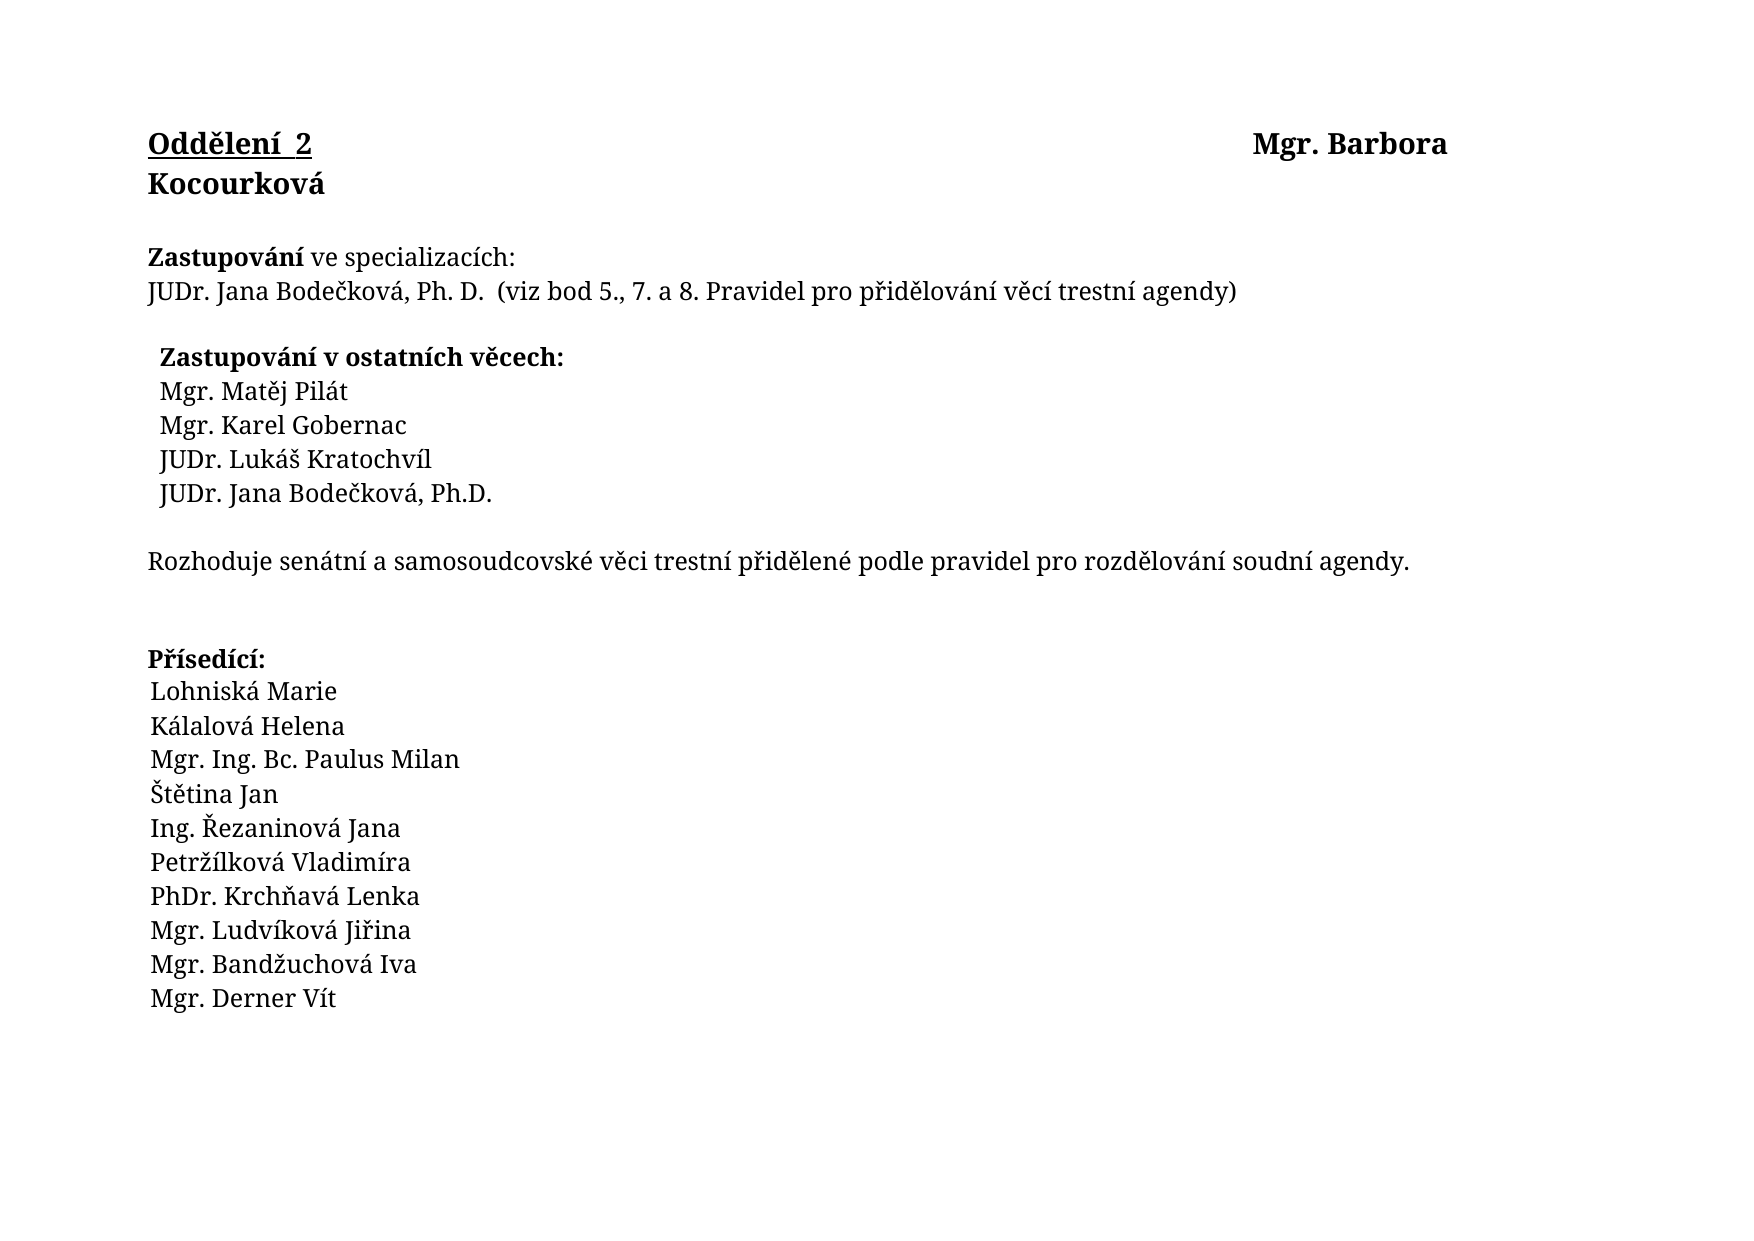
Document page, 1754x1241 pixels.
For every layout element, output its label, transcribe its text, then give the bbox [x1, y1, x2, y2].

text Zastupování v ostatních věcech: [147, 339, 1571, 373]
text Mgr. Derner Vít [150, 981, 1571, 1015]
text Štětina Jan [150, 776, 1571, 810]
text JUDr. Jana Bodečková, Ph. D. (viz bod 5., 7. a 8. Pravidel pro přidělování věcí trestní agendy) [147, 273, 1571, 307]
text Zastupování ve specializacích: [147, 239, 1571, 273]
text JUDr. Jana Bodečková, Ph.D. [147, 476, 1571, 510]
text Petržílková Vladimíra [150, 844, 1571, 878]
subtitle Oddělení 2 Mgr. Barbora Kocourková [147, 123, 1571, 203]
text Mgr. Bandžuchová Iva [150, 947, 1571, 981]
text Mgr. Ludvíková Jiřina [150, 912, 1571, 947]
text JUDr. Lukáš Kratochvíl [147, 442, 1571, 476]
text PhDr. Krchňavá Lenka [150, 878, 1571, 912]
text Mgr. Matěj Pilát [147, 373, 1571, 408]
text Lohniská Marie [150, 674, 1571, 708]
subtitle Přísedící: [147, 646, 1571, 674]
text Kálalová Helena [150, 708, 1571, 742]
text Rozhoduje senátní a samosoudcovské věci trestní přidělené podle pravidel pro rozdělování soudní agendy. [147, 544, 1571, 578]
text Mgr. Karel Gobernac [147, 408, 1571, 442]
text Mgr. Ing. Bc. Paulus Milan [150, 742, 1571, 776]
text Ing. Řezaninová Jana [150, 810, 1571, 844]
